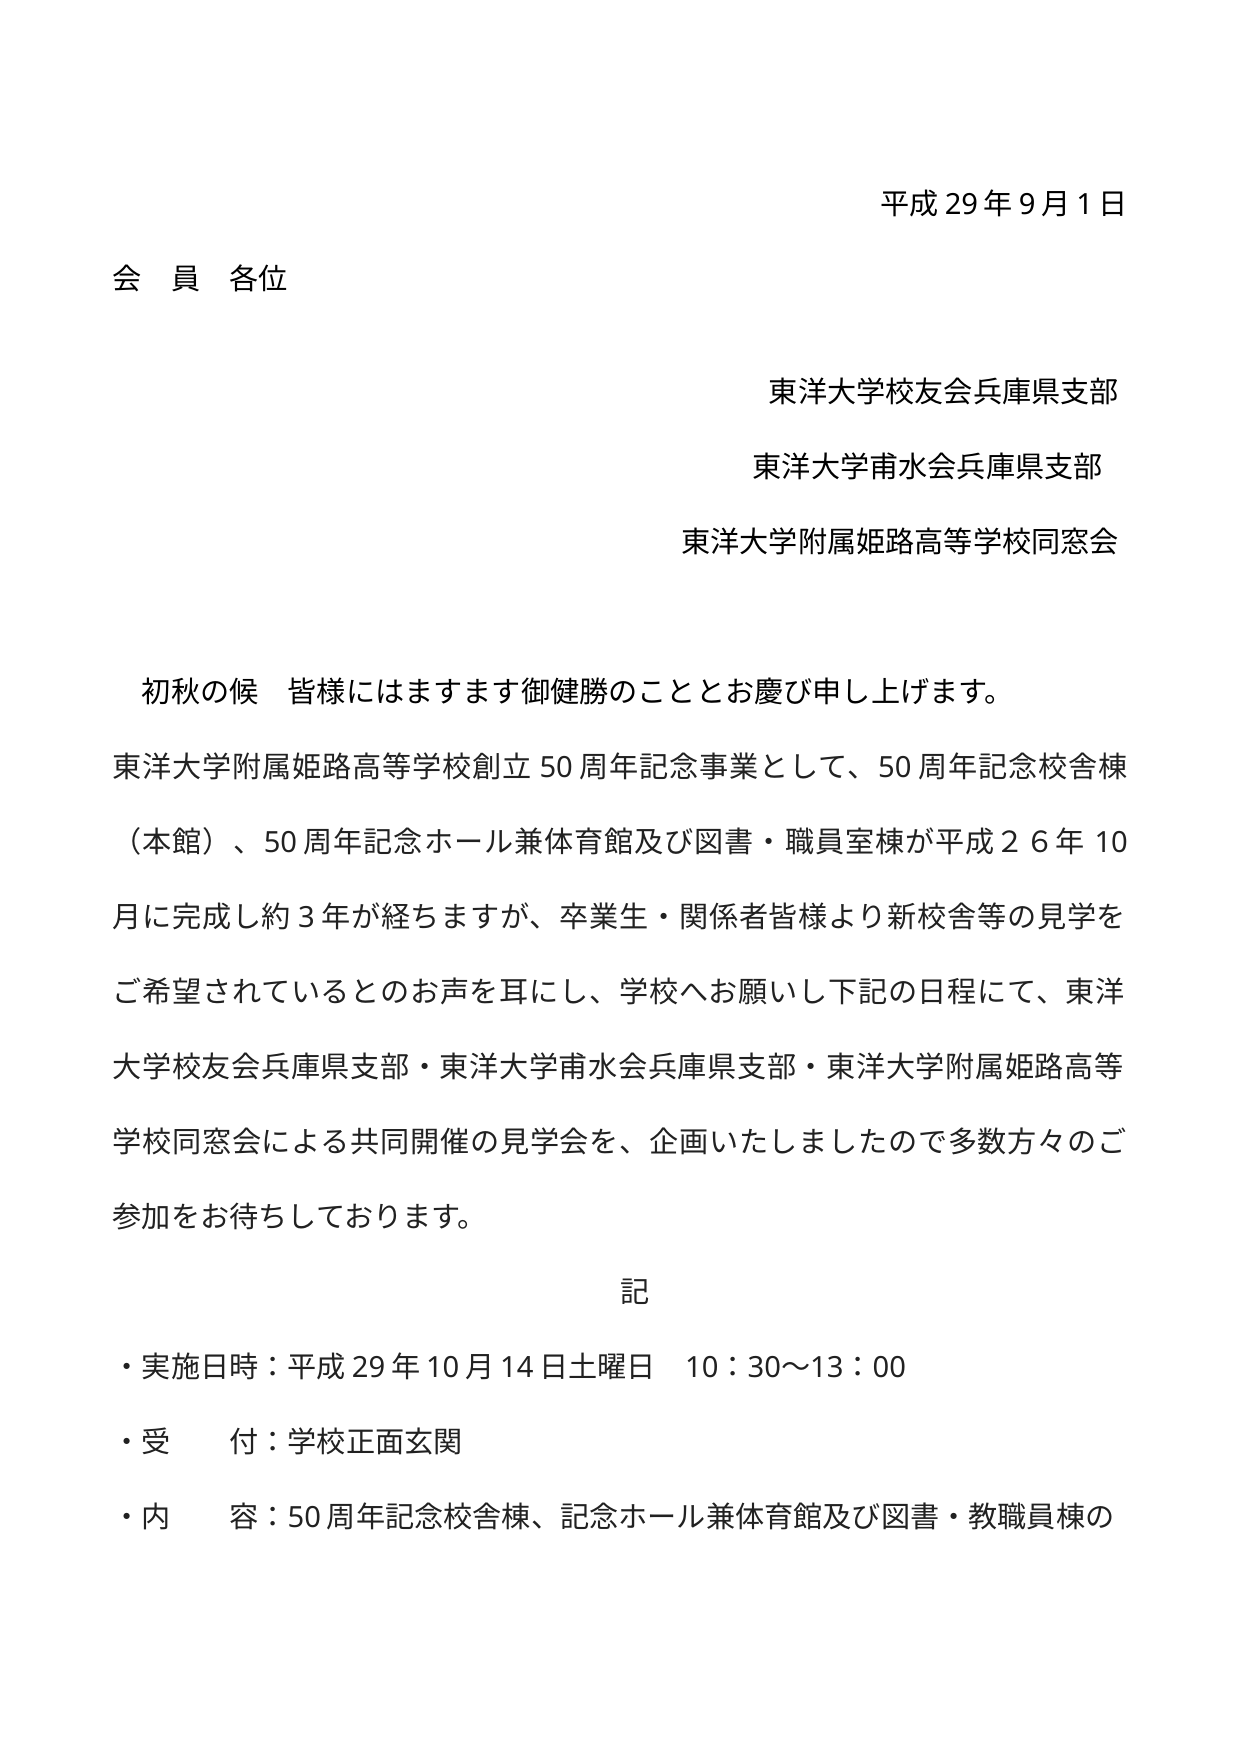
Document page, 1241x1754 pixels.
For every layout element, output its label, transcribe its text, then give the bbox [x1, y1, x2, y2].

text 東洋大学附属姫路高等学校同窓会 [594, 502, 1128, 577]
text 平成29年9月1日 [112, 164, 1128, 239]
text 初秋の候 皆様にはますます御健勝のこととお慶び申し上げます。 [112, 652, 1128, 727]
text ・実施日時：平成29年10月14日土曜日 10：30～13：00 [112, 1327, 1128, 1402]
text ・受 付：学校正面玄関 [112, 1402, 1128, 1477]
text ・内 容：50周年記念校舎棟、記念ホール兼体育館及び図書・教職員棟の [112, 1477, 1128, 1552]
text 東洋大学附属姫路高等学校創立50周年記念事業として、50周年記念校舎棟（本館）、50周年記念ホール兼体育館及び図書・職員室棟が平成２６年10月に完成し約3年が経ちますが、卒業生・関係者皆様より新校舎等の見学をご希望されているとのお声を耳にし、学校へお願いし下記の日程にて、東洋大学校友会兵庫県支部・東洋大学甫水会兵庫県支部・東洋大学附属姫路高等学校同窓会による共同開催の見学会を、企画いたしましたので多数方々のご参加をお待ちしております。 [112, 727, 1128, 1252]
text 記 [112, 1252, 1128, 1327]
text 東洋大学甫水会兵庫県支部 [594, 427, 1128, 502]
text 東洋大学校友会兵庫県支部 [112, 314, 1128, 427]
text 会 員 各位 [112, 239, 1040, 314]
